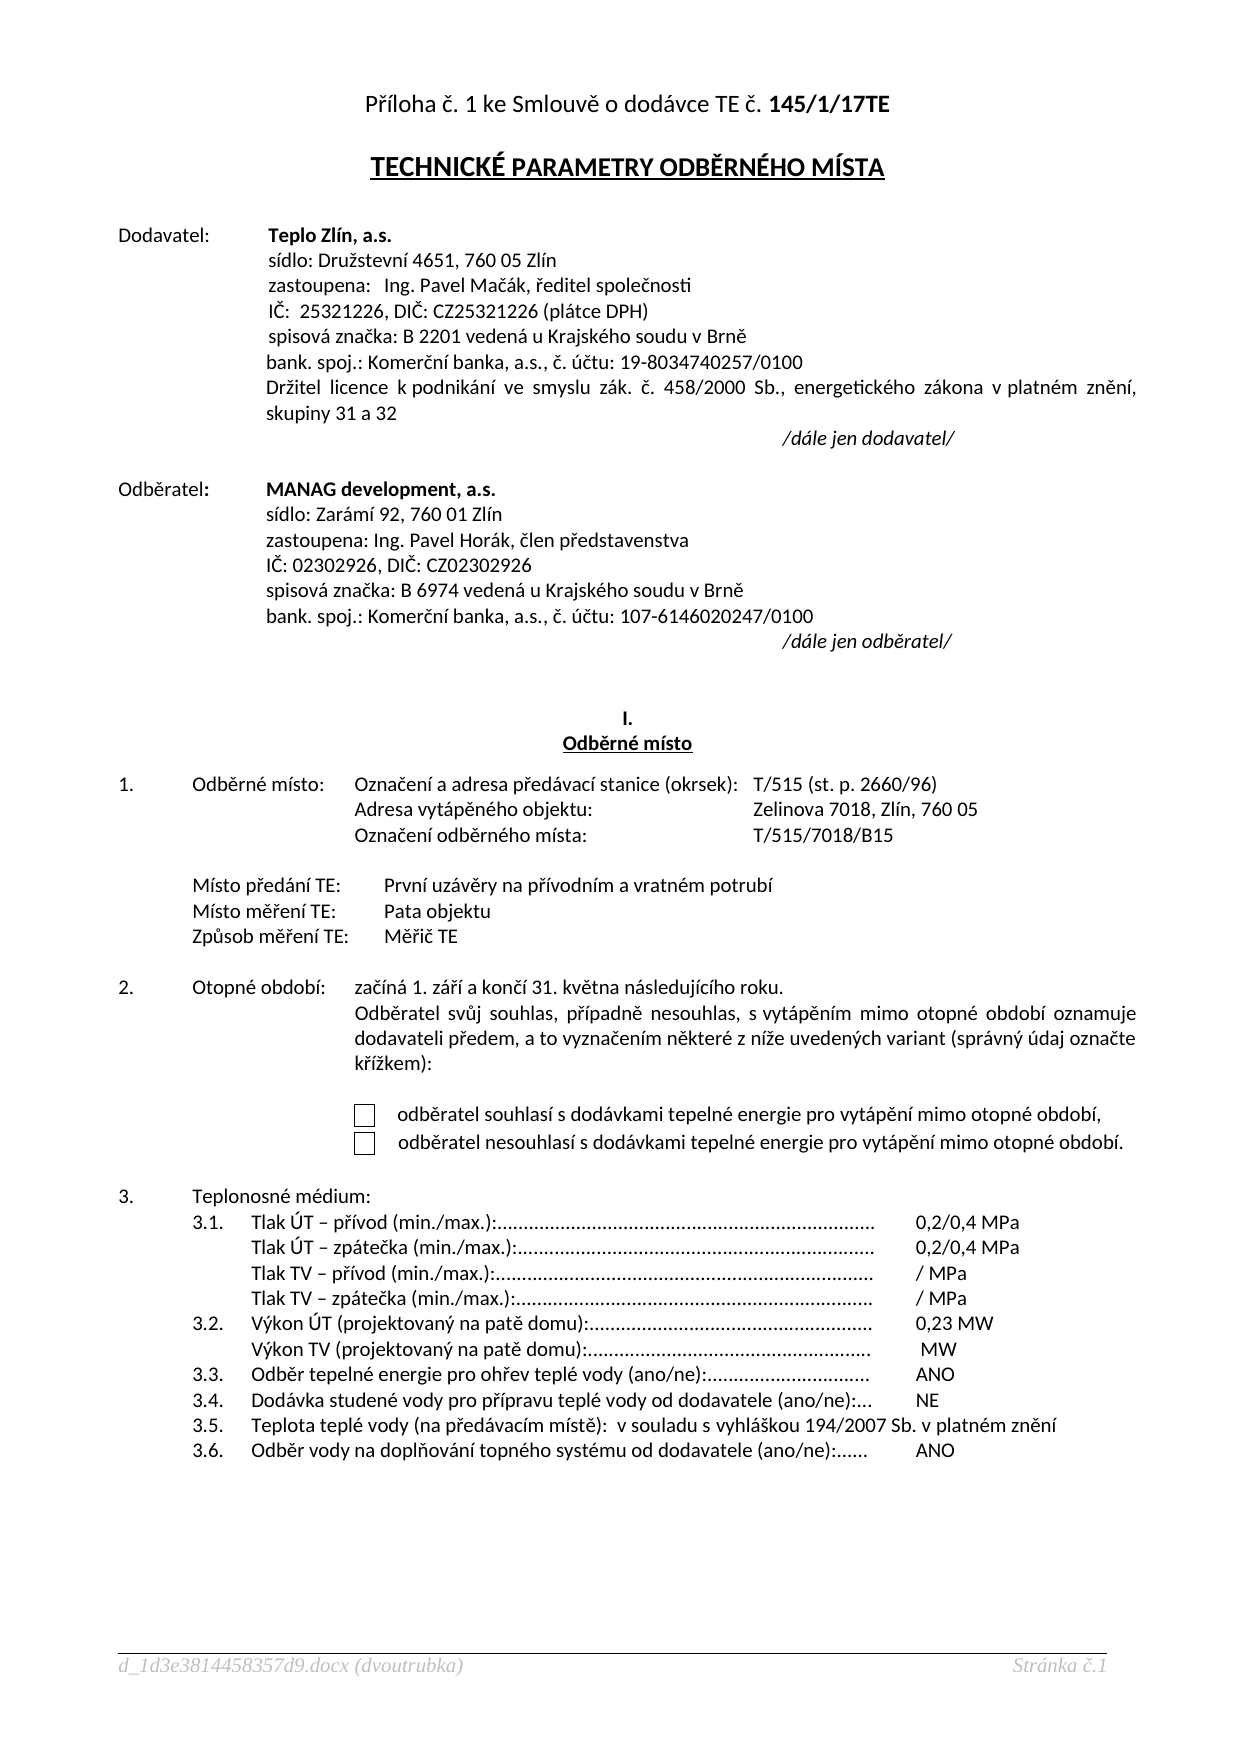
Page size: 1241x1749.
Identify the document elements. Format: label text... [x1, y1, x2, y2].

text IČ: 25321226, DIČ: CZ25321226 (plátce DPH) [118, 298, 1137, 323]
text Způsob měření TE: Měřič TE [118, 923, 1137, 949]
text 2. Otopné období: začíná 1. září a končí 31. května následujícího roku. [118, 974, 1137, 1000]
text Místo předání TE: První uzávěry na přívodním a vratném potrubí [118, 873, 1137, 898]
text Držitel licence k podnikání ve smyslu zák. č. 458/2000 Sb., energetického zákona v platném znění, skupiny 31 a 32 [266, 374, 1137, 425]
text Tlak TV – přívod (min./max.):........................................................................ / MPa [192, 1260, 1137, 1285]
text 3.3. Odběr tepelné energie pro ohřev teplé vody (ano/ne):............................... ANO [118, 1361, 1137, 1387]
text Výkon TV (projektovaný na patě domu):...................................................... MW [118, 1336, 1137, 1361]
text spisová značka: B 2201 vedená u Krajského soudu v Brně [118, 323, 1137, 349]
text bank. spoj.: Komerční banka, a.s., č. účtu: 107-6146020247/0100 [118, 603, 1137, 628]
text 1. Odběrné místo: Označení a adresa předávací stanice (okrsek): T/515 (st. p. 2660/96) [118, 771, 1137, 796]
subtitle TECHNICKÉ PARAMETRY ODBĚRNÉHO MÍSTA [118, 148, 1137, 183]
text sídlo: Družstevní 4651, 760 05 Zlín [118, 247, 1137, 273]
text Odběratel: MANAG development, a.s. [118, 476, 1137, 501]
text Místo měření TE: Pata objektu [118, 898, 1137, 923]
text spisová značka: B 6974 vedená u Krajského soudu v Brně [192, 578, 1137, 603]
text 3.4. Dodávka studené vody pro přípravu teplé vody od dodavatele (ano/ne):... NE [118, 1387, 1137, 1412]
text zastoupena: Ing. Pavel Mačák, ředitel společnosti [118, 273, 1137, 298]
text 3.6. Odběr vody na doplňování topného systému od dodavatele (ano/ne):...... ANO [192, 1438, 1137, 1463]
text Odběrné místo [118, 730, 1137, 756]
text 3.1. Tlak ÚT – přívod (min./max.):........................................................................ 0,2/0,4 MPa [192, 1209, 1137, 1234]
text odběratel souhlasí s dodávkami tepelné energie pro vytápění mimo otopné období, [118, 1101, 1137, 1127]
text 3. Teplonosné médium: [118, 1183, 1137, 1209]
text odběratel nesouhlasí s dodávkami tepelné energie pro vytápění mimo otopné období. [118, 1129, 1137, 1155]
text Dodavatel: Teplo Zlín, a.s. [118, 222, 1137, 247]
text I. [118, 705, 1137, 730]
text Tlak TV – zpátečka (min./max.):.................................................................... / MPa [192, 1285, 1137, 1311]
text Označení odběrného místa: T/515/7018/B15 [118, 822, 1137, 847]
text bank. spoj.: Komerční banka, a.s., č. účtu: 19-8034740257/0100 [118, 349, 1137, 374]
text Adresa vytápěného objektu: Zelinova 7018, Zlín, 760 05 [118, 796, 1137, 822]
subtitle Příloha č. 1 ke Smlouvě o dodávce TE č. 145/1/17TE [118, 89, 1137, 119]
text /dále jen odběratel/ [118, 628, 1137, 654]
text sídlo: Zarámí 92, 760 01 Zlín [192, 501, 1137, 527]
text Tlak ÚT – zpátečka (min./max.):.................................................................... 0,2/0,4 MPa [192, 1234, 1137, 1260]
text 3.5. Teplota teplé vody (na předávacím místě): v souladu s vyhláškou 194/2007 Sb. v platném znění [192, 1412, 1137, 1438]
text 3.2. Výkon ÚT (projektovaný na patě domu):...................................................... 0,23 MW [118, 1311, 1137, 1336]
text zastoupena: Ing. Pavel Horák, člen představenstva [192, 527, 1137, 552]
text IČ: 02302926, DIČ: CZ02302926 [192, 552, 1137, 578]
text /dále jen dodavatel/ [118, 425, 1137, 451]
text Odběratel svůj souhlas, případně nesouhlas, s vytápěním mimo otopné období oznamuje dodavateli předem, a to vyznačením některé z níže uvedených variant (správný údaj označte křížkem): [354, 1000, 1137, 1076]
